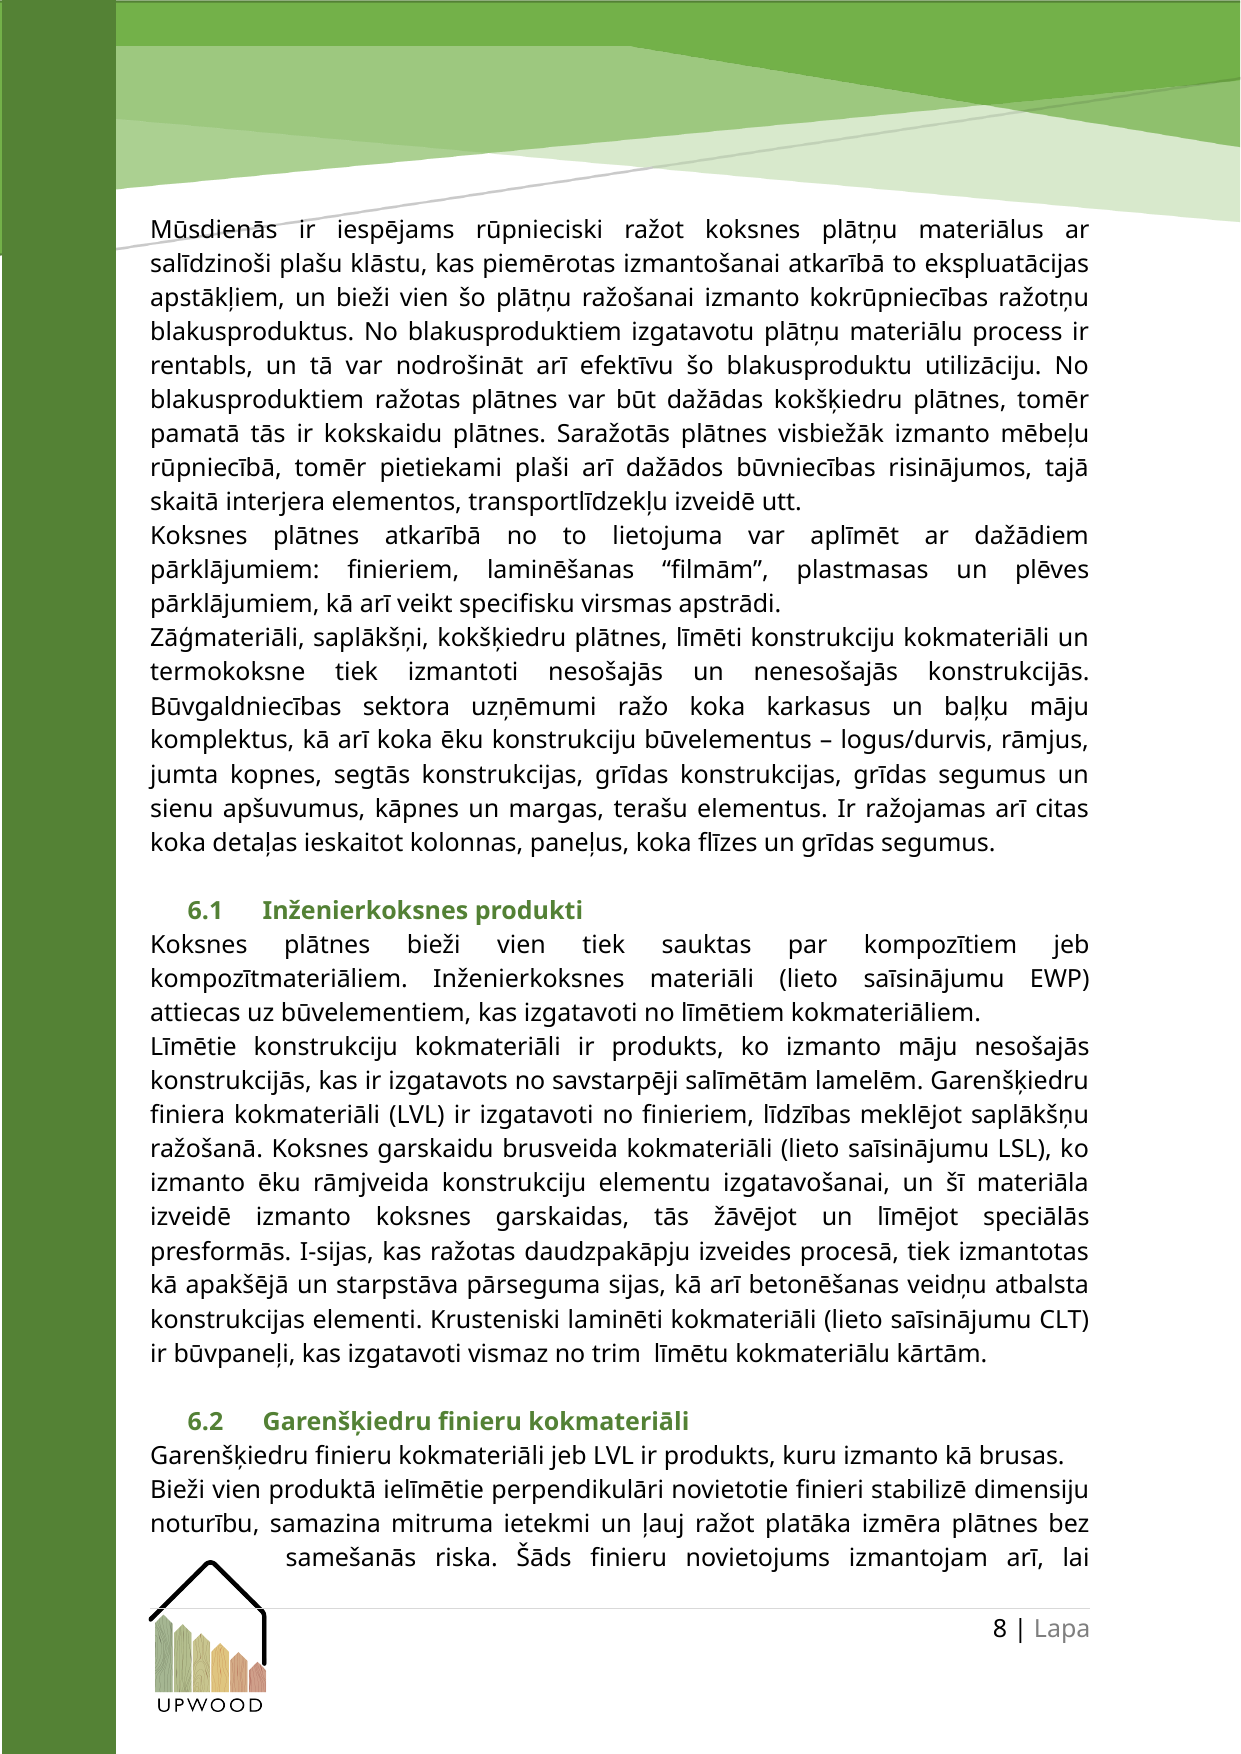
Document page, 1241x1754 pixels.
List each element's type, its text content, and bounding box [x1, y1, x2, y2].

text Koksnes plātnes bieži vien tiek sauktas par kompozītiem jeb kompozītmateriāliem. Inženierkoksnes materiāli (lieto saīsinājumu EWP) attiecas uz būvelementiem, kas izgatavoti no līmētiem kokmateriāliem. [150, 927, 1090, 1029]
text Garenšķiedru finieru kokmateriāli jeb LVL ir produkts, kuru izmanto kā brusas. [150, 1437, 1090, 1472]
text Zāģmateriāli, saplākšņi, kokšķiedru plātnes, līmēti konstrukciju kokmateriāli un termokoksne tiek izmantoti nesošajās un nenesošajās konstrukcijās. Būvgaldniecības sektora uzņēmumi ražo koka karkasus un baļķu māju komplektus, kā arī koka ēku konstrukciju būvelementus – logus/durvis, rāmjus, jumta kopnes, segtās konstrukcijas, grīdas konstrukcijas, grīdas segumus un sienu apšuvumus, kāpnes un margas, terašu elementus. Ir ražojamas arī citas koka detaļas ieskaitot kolonnas, paneļus, koka flīzes un grīdas segumus. [150, 620, 1090, 858]
picture [116, 46, 1241, 283]
subtitle Garenšķiedru finieru kokmateriāli [187, 1403, 1090, 1437]
picture [148, 1560, 267, 1712]
text Līmētie konstrukciju kokmateriāli ir produkts, ko izmanto māju nesošajās konstrukcijās, kas ir izgatavots no savstarpēji salīmētām lamelēm. Garenšķiedru finiera kokmateriāli (LVL) ir izgatavoti no finieriem, līdzības meklējot saplākšņu ražošanā. Koksnes garskaidu brusveida kokmateriāli (lieto saīsinājumu LSL), ko izmanto ēku rāmjveida konstrukciju elementu izgatavošanai, un šī materiāla izveidē izmanto koksnes garskaidas, tās žāvējot un līmējot speciālās presformās. I-sijas, kas ražotas daudzpakāpju izveides procesā, tiek izmantotas kā apakšējā un starpstāva pārseguma sijas, kā arī betonēšanas veidņu atbalsta konstrukcijas elementi. Krusteniski laminēti kokmateriāli (lieto saīsinājumu CLT) ir būvpaneļi, kas izgatavoti vismaz no trim līmētu kokmateriālu kārtām. [150, 1029, 1090, 1369]
text Koksnes plātnes atkarībā no to lietojuma var aplīmēt ar dažādiem pārklājumiem: finieriem, laminēšanas “filmām”, plastmasas un plēves pārklājumiem, kā arī veikt specifisku virsmas apstrādi. [150, 518, 1090, 620]
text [150, 1472, 1090, 1574]
text Mūsdienās ir iespējams rūpnieciski ražot koksnes plātņu materiālus ar salīdzinoši plašu klāstu, kas piemērotas izmantošanai atkarībā to ekspluatācijas apstākļiem, un bieži vien šo plātņu ražošanai izmanto kokrūpniecības ražotņu blakusproduktus. No blakusproduktiem izgatavotu plātņu materiālu process ir rentabls, un tā var nodrošināt arī efektīvu šo blakusproduktu utilizāciju. No blakusproduktiem ražotas plātnes var būt dažādas kokšķiedru plātnes, tomēr pamatā tās ir kokskaidu plātnes. Saražotās plātnes visbiežāk izmanto mēbeļu rūpniecībā, tomēr pietiekami plaši arī dažādos būvniecības risinājumos, tajā skaitā interjera elementos, transportlīdzekļu izveidē utt. [150, 211, 1090, 518]
subtitle Inženierkoksnes produkti [187, 892, 1090, 927]
